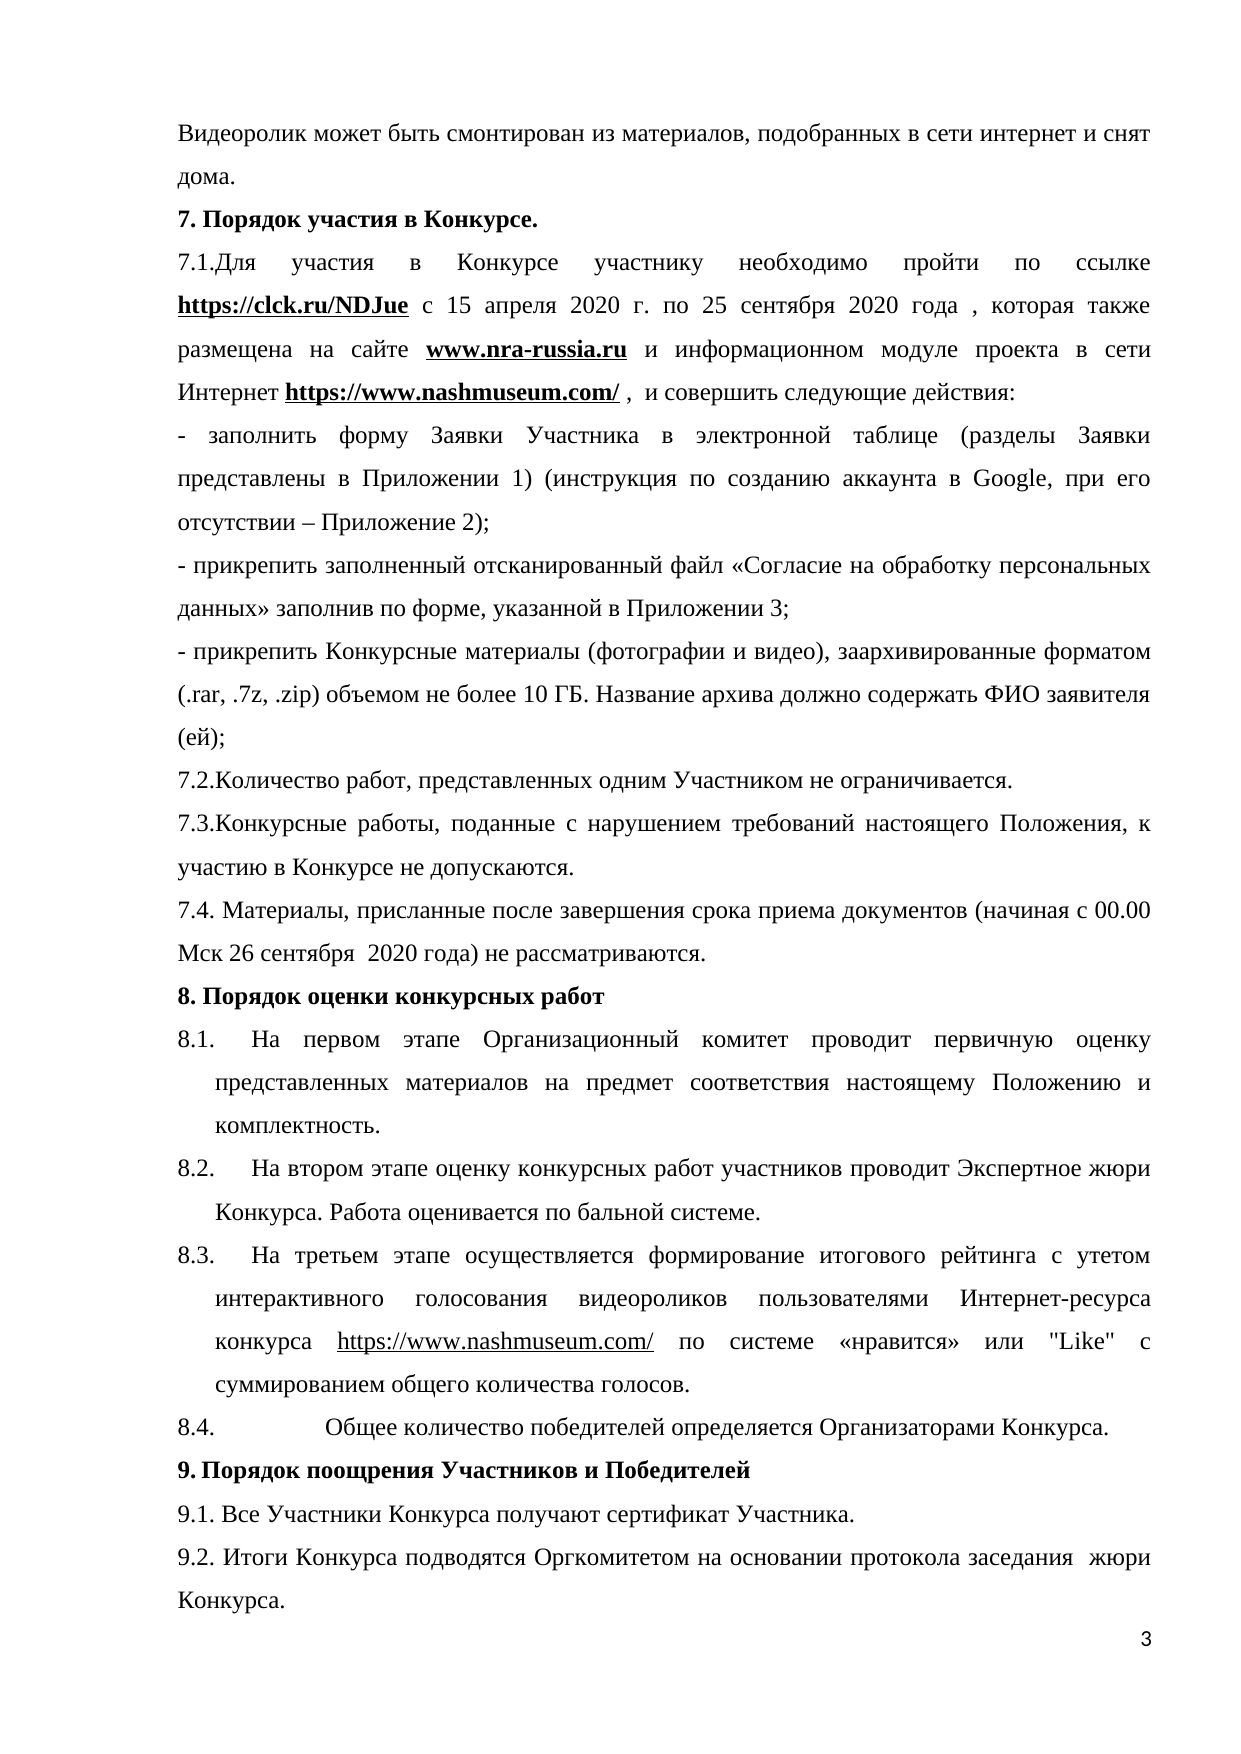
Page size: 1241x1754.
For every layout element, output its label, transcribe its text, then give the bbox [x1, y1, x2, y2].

text 7. Порядок участия в Конкурсе. [177, 204, 1152, 233]
text 7.3.Конкурсные работы, поданные с нарушением требований настоящего Положения, к участию в Конкурсе не допускаются. [177, 808, 1152, 880]
text - прикрепить Конкурсные материалы (фотографии и видео), заархивированные форматом (.rar, .7z, .zip) объемом не более 10 ГБ. Название архива должно содержать ФИО заявителя (ей); [177, 636, 1152, 751]
text 7.4. Материалы, присланные после завершения срока приема документов (начиная с 00.00 Мск 26 сентября 2020 года) не рассматриваются. [177, 895, 1152, 967]
text 9. Порядок поощрения Участников и Победителей [177, 1455, 1152, 1484]
list На втором этапе оценку конкурсных работ участников проводит Экспертное жюри Конкурса. Работа оценивается по бальной системе. [177, 1153, 1152, 1225]
text 9.2. Итоги Конкурса подводятся Оргкомитетом на основании протокола заседания жюри Конкурса. [177, 1542, 1152, 1614]
text - заполнить форму Заявки Участника в электронной таблице (разделы Заявки представлены в Приложении 1) (инструкция по созданию аккаунта в Google, при его отсутствии – Приложение 2); [177, 420, 1152, 535]
text Видеоролик может быть смонтирован из материалов, подобранных в сети интернет и снят дома. [177, 118, 1152, 190]
list На третьем этапе осуществляется формирование итогового рейтинга с утетом интерактивного голосования видеороликов пользователями Интернет-ресурса конкурса https://www.nashmuseum.com/ по системе «нравится» или "Like" с суммированием общего количества голосов. [177, 1240, 1152, 1398]
text 9.1. Все Участники Конкурса получают сертификат Участника. [177, 1499, 1152, 1527]
text 8. Порядок оценки конкурсных работ [177, 981, 1152, 1010]
text 7.2.Количество работ, представленных одним Участником не ограничивается. [177, 765, 1152, 794]
text - прикрепить заполненный отсканированный файл «Согласие на обработку персональных данных» заполнив по форме, указанной в Приложении 3; [177, 550, 1152, 622]
text 7.1.Для участия в Конкурсе участнику необходимо пройти по ссылке https://clck.ru/NDJue с 15 апреля 2020 г. по 25 сентября 2020 года , которая также размещена на сайте www.nra-russia.ru и информационном модуле проекта в сети Интернет https://www.nashmuseum.com/ , и совершить следующие действия: [177, 247, 1152, 406]
list Общее количество победителей определяется Организаторами Конкурса. [177, 1412, 1152, 1441]
list На первом этапе Организационный комитет проводит первичную оценку представленных материалов на предмет соответствия настоящему Положению и комплектность. [177, 1024, 1152, 1139]
